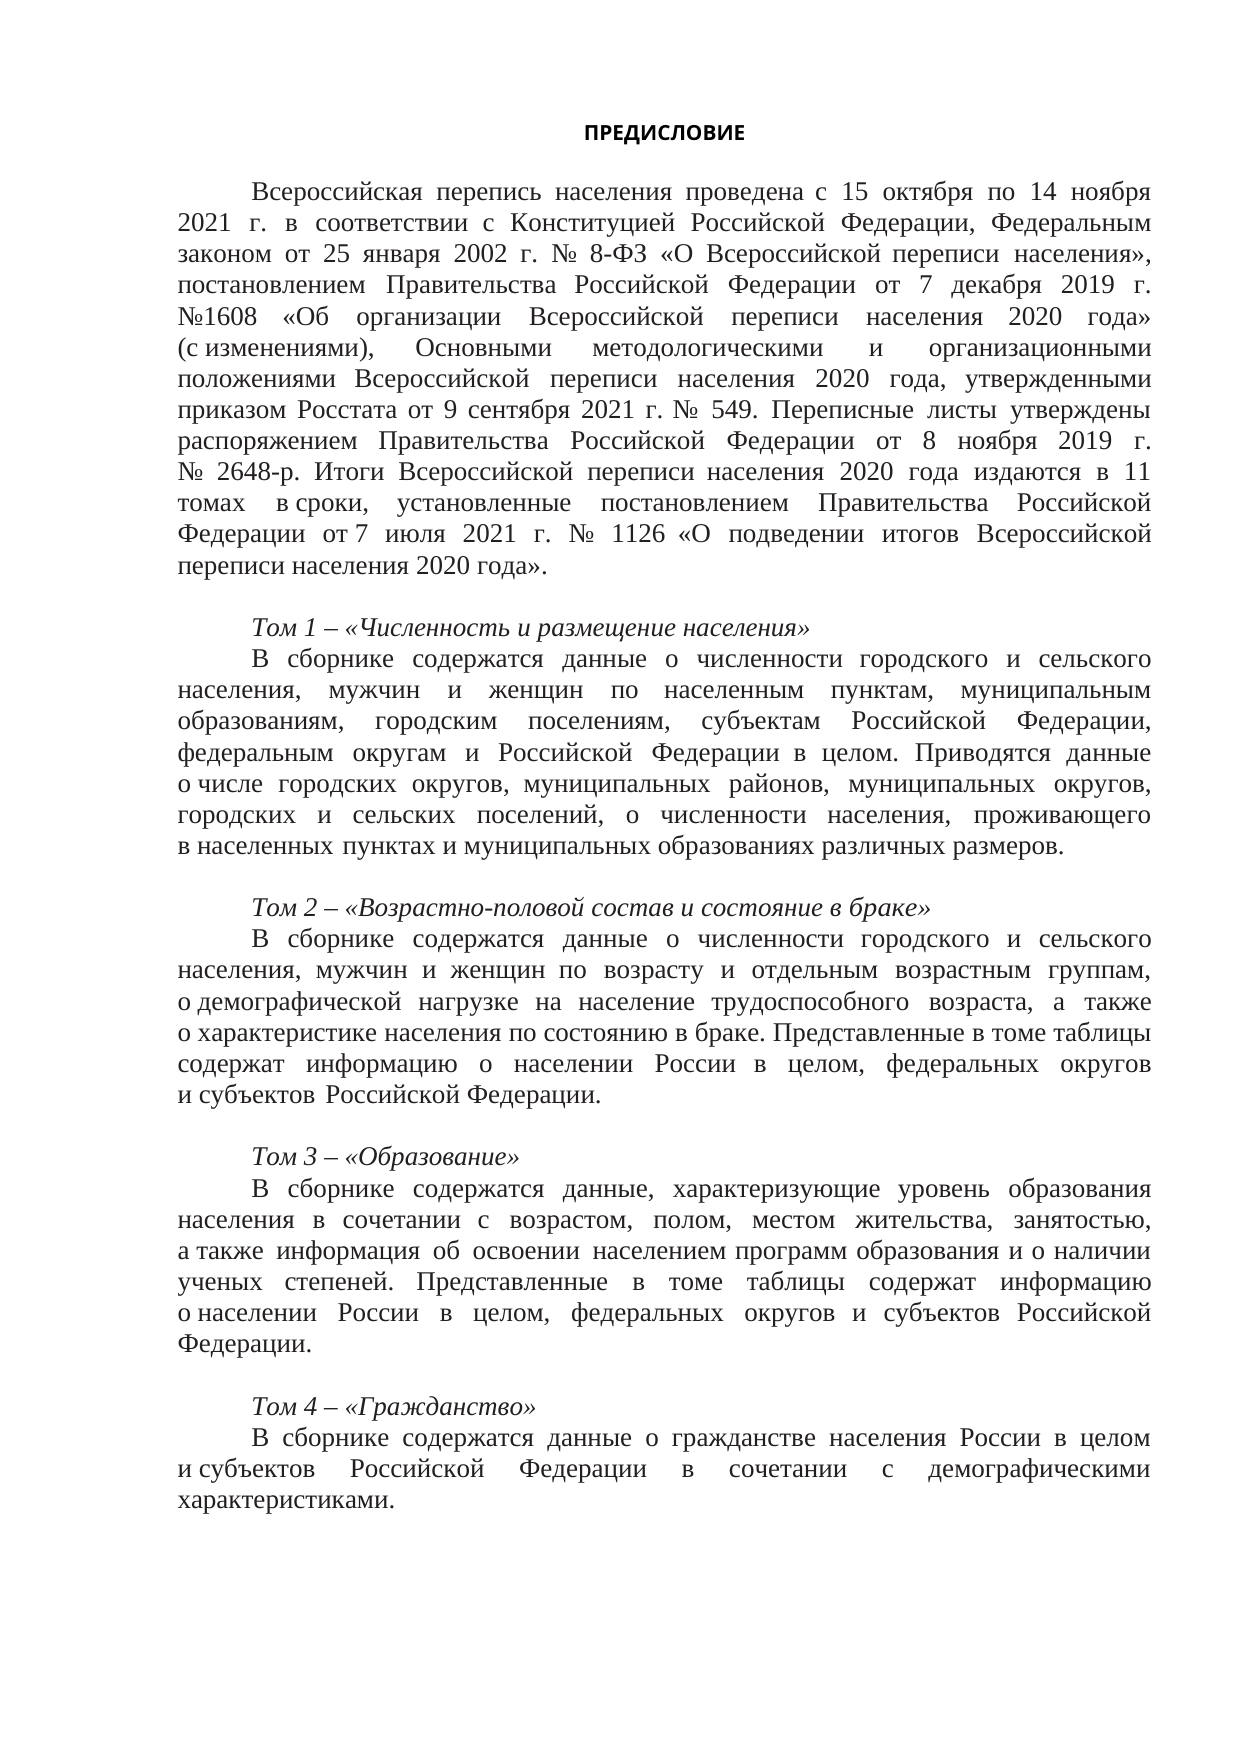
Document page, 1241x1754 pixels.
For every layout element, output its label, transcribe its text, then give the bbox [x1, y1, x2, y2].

text В сборнике содержатся данные о гражданстве населения России в целом и субъектов Российской Федерации в сочетании с демографическими характеристиками. [177, 1421, 1152, 1514]
text Всероссийская перепись населения проведена с 15 октября по 14 ноября 2021 г. в соответствии с Конституцией Российской Федерации, Федеральным законом от 25 января 2002 г. № 8-ФЗ «О Всероссийской переписи населения», постановлением Правительства Российской Федерации от 7 декабря 2019 г. №1608 «Об организации Всероссийской переписи населения 2020 года» (с изменениями), Основными методологическими и организационными положениями Всероссийской переписи населения 2020 года, утвержденными приказом Росстата от 9 сентября 2021 г. № 549. Переписные листы утверждены распоряжением Правительства Российской Федерации от 8 ноября 2019 г. № 2648-р. Итоги Всероссийской переписи населения 2020 года издаются в 11 томах в сроки, установленные постановлением Правительства Российской Федерации от 7 июля 2021 г. № 1126 «О подведении итогов Всероссийской переписи населения 2020 года». [177, 175, 1152, 580]
text Том 4 – «Гражданство» [177, 1390, 1152, 1421]
text ПРЕДИСЛОВИЕ [177, 118, 1152, 147]
text Том 1 – «Численность и размещение населения» [177, 611, 1152, 642]
text В сборнике содержатся данные о численности городского и сельского населения, мужчин и женщин по населенным пунктам, муниципальным образованиям, городским поселениям, субъектам Российской Федерации, федеральным округам и Российской Федерации в целом. Приводятся данные о числе городских округов, муниципальных районов, муниципальных округов, городских и сельских поселений, о численности населения, проживающего в населенных пунктах и муниципальных образованиях различных размеров. [177, 642, 1152, 860]
text В сборнике содержатся данные, характеризующие уровень образования населения в сочетании с возрастом, полом, местом жительства, занятостью, а также информация об освоении населением программ образования и о наличии ученых степеней. Представленные в томе таблицы содержат информацию о населении России в целом, федеральных округов и субъектов Российской Федерации. [177, 1172, 1152, 1358]
text Том 2 – «Возрастно-половой состав и состояние в браке» [177, 891, 1152, 922]
text В сборнике содержатся данные о численности городского и сельского населения, мужчин и женщин по возрасту и отдельным возрастным группам, о демографической нагрузке на население трудоспособного возраста, а также о характеристике населения по состоянию в браке. Представленные в томе таблицы содержат информацию о населении России в целом, федеральных округов и субъектов Российской Федерации. [177, 922, 1152, 1109]
text Том 3 – «Образование» [177, 1141, 1152, 1172]
